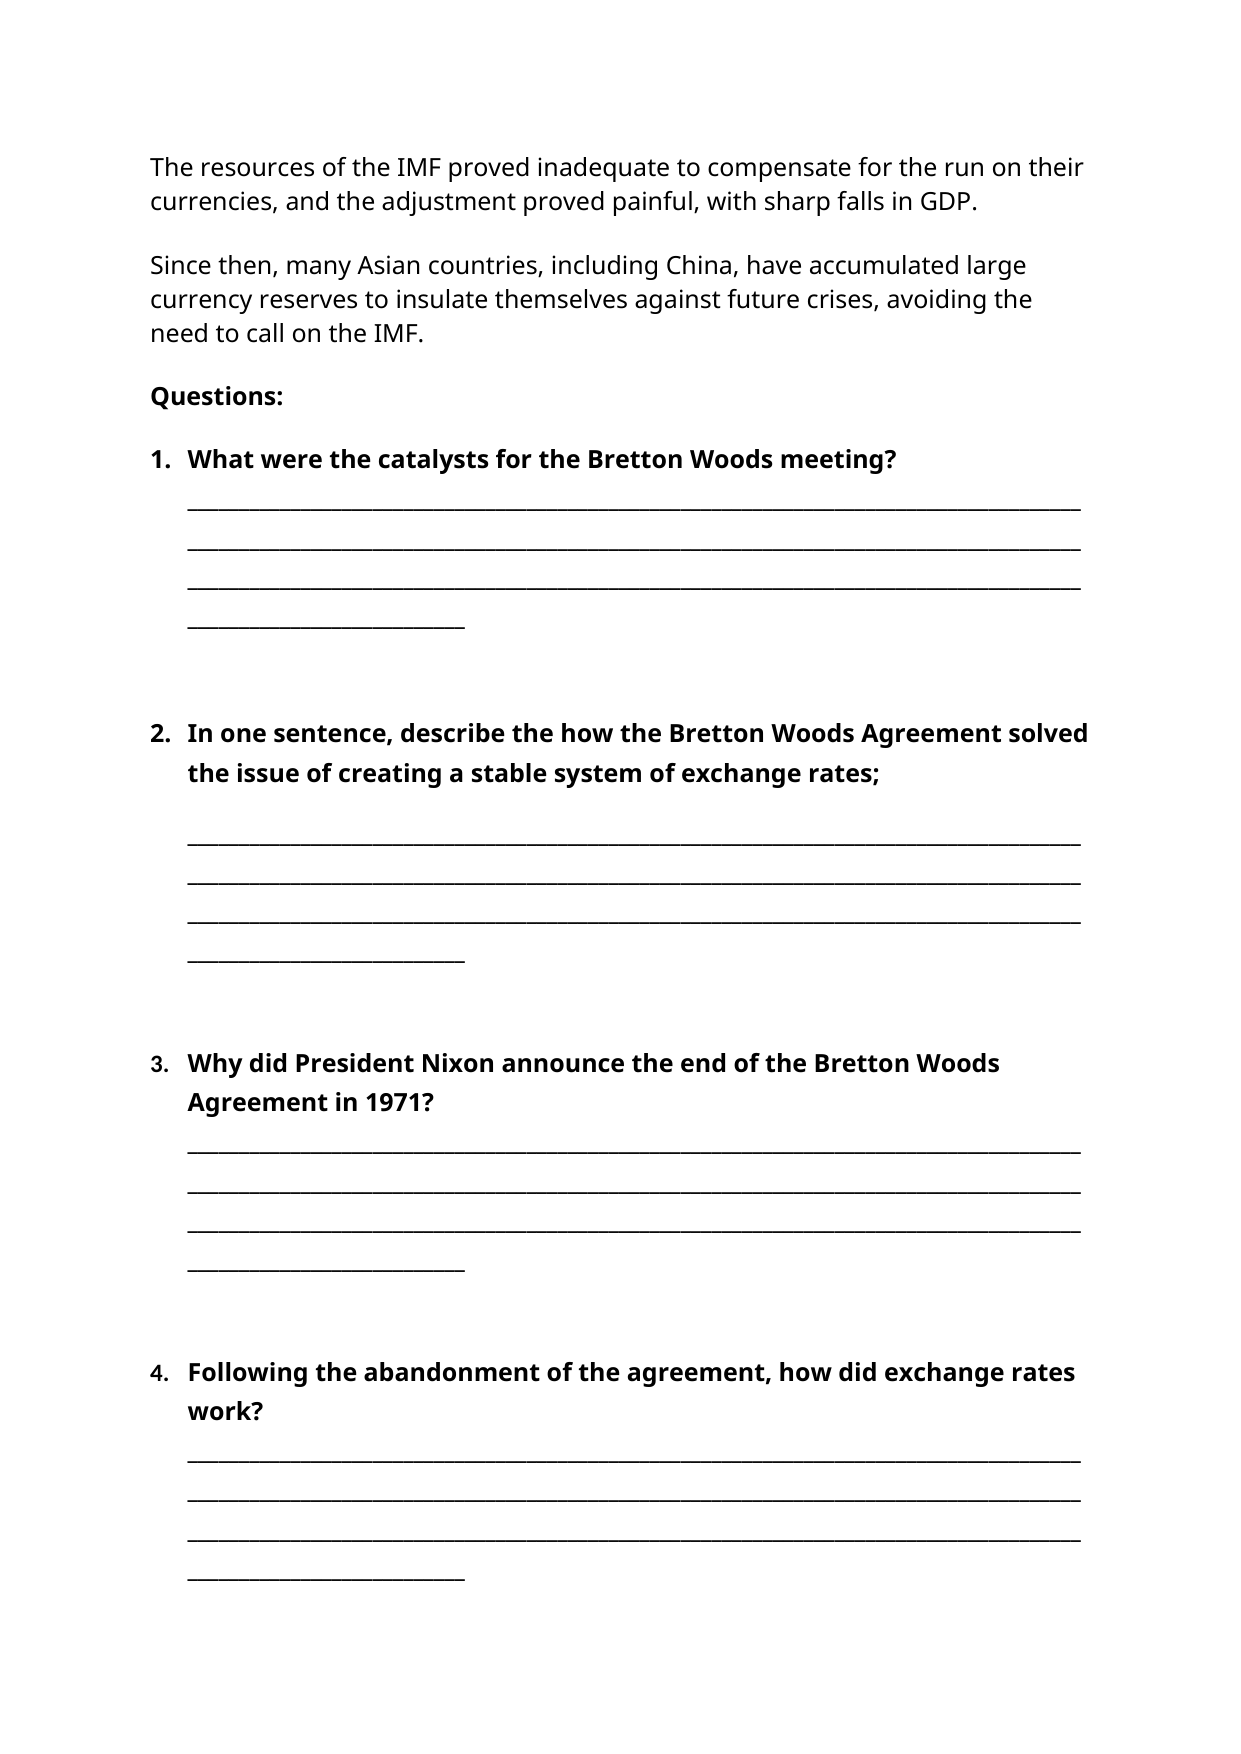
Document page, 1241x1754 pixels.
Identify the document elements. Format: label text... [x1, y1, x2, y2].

list What were the catalysts for the Bretton Woods meeting? [150, 442, 1090, 476]
text Questions: [150, 379, 1090, 413]
text ________________________________________________________________________________________________________________________________________________________________________________________________________________________________________________________________________________________________ [187, 815, 1090, 967]
list Why did President Nixon announce the end of the Bretton Woods Agreement in 1971? [150, 1046, 1090, 1119]
list In one sentence, describe the how the Bretton Woods Agreement solved the issue of creating a stable system of exchange rates; [150, 716, 1090, 789]
list Following the abandonment of the agreement, how did exchange rates work? [150, 1354, 1090, 1428]
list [187, 1433, 1090, 1584]
text The resources of the IMF proved inadequate to compensate for the run on their currencies, and the adjustment proved painful, with sharp falls in GDP. [150, 150, 1090, 218]
text Since then, many Asian countries, including China, have accumulated large currency reserves to insulate themselves against future crises, avoiding the need to call on the IMF. [150, 247, 1090, 349]
